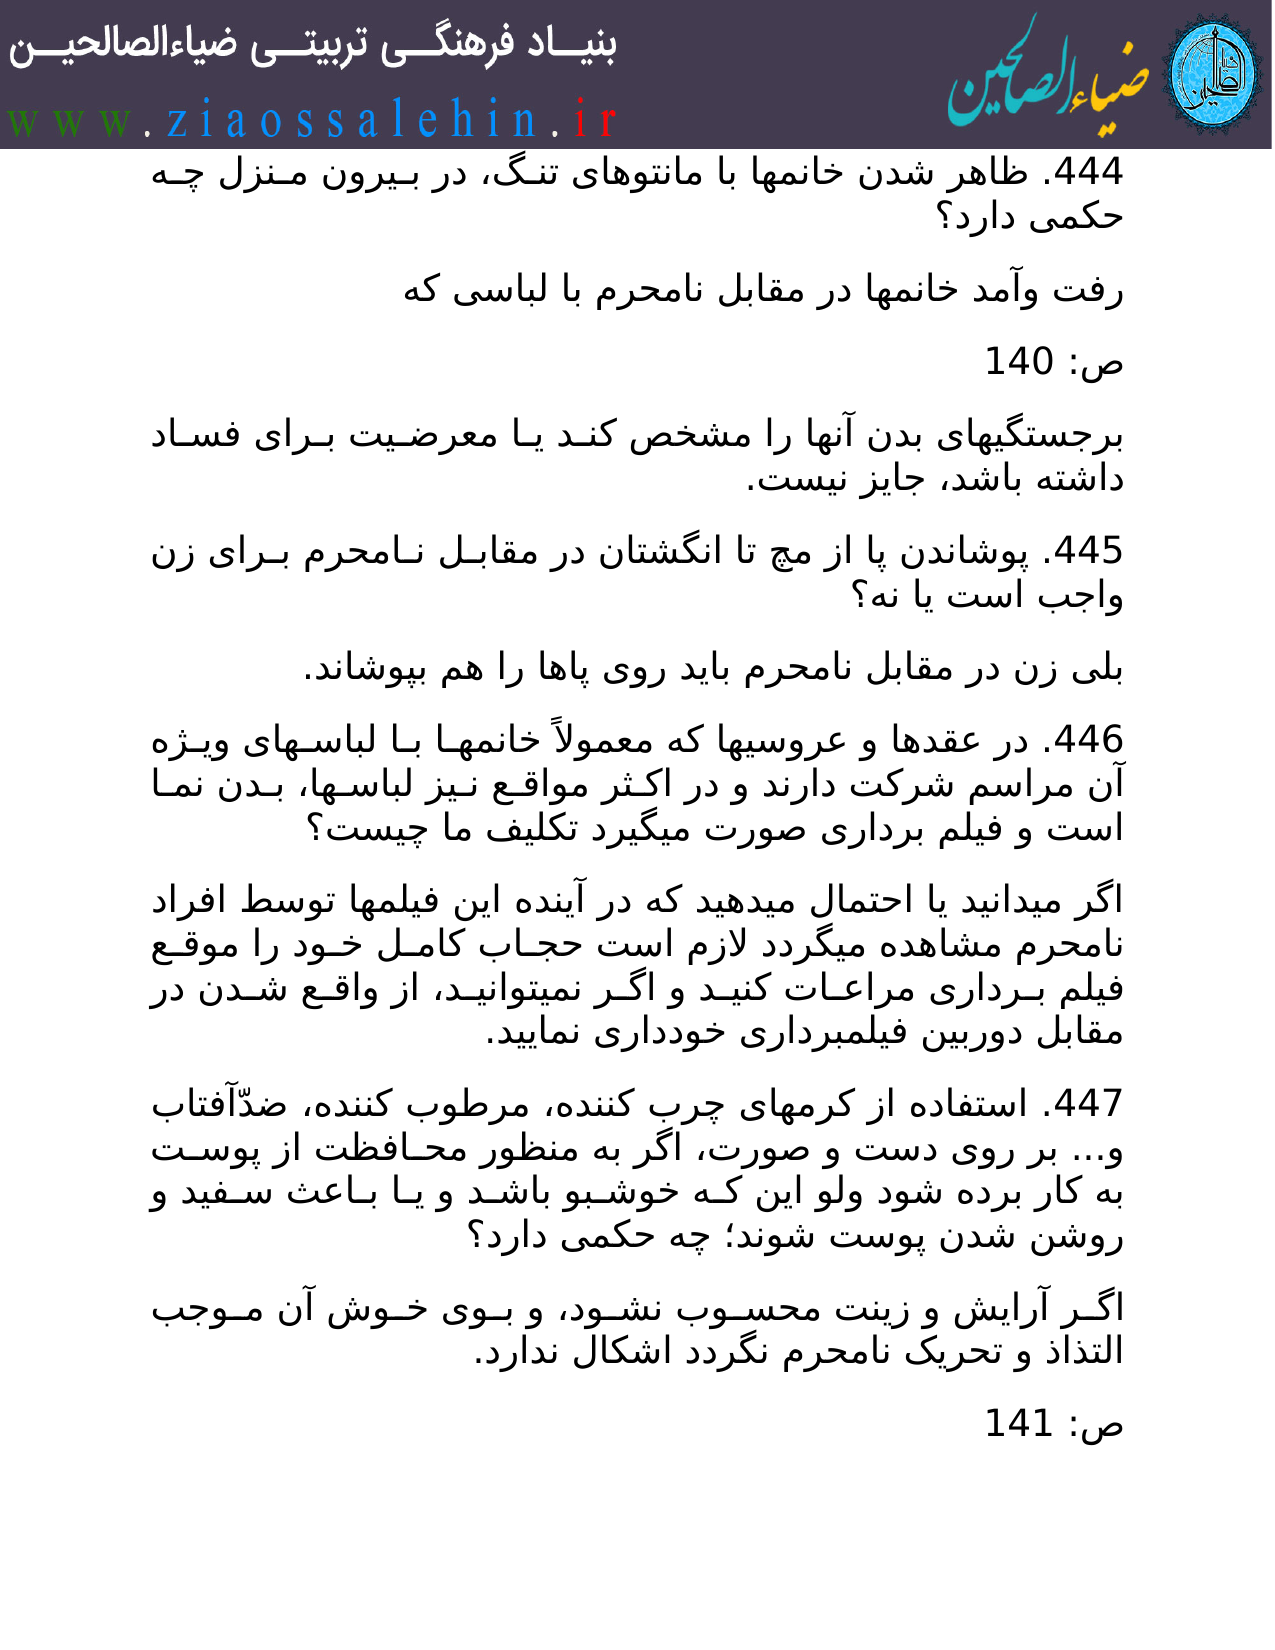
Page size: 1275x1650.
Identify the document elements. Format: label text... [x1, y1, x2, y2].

text اگر آرایش و زینت محسوب نشود، و بوی خوش آن موجب التذاذ و تحریک نامحرم نگردد اشکال ندارد. [150, 1285, 1125, 1373]
text 445. پوشاندن پا از مچ تا انگشتان در مقابل نامحرم برای زن واجب است یا نه؟ [150, 528, 1125, 616]
text ص: 141 [150, 1402, 1125, 1446]
text 447. استفاده از کرمهای چرب کننده، مرطوب کننده، ضدّآفتاب و... بر روی دست و صورت، اگر به منظور محافظت از پوست به کار برده شود ولو این که خوشبو باشد و یا باعث سفید و روشن شدن پوست شوند؛ چه حکمی دارد؟ [150, 1082, 1125, 1256]
text اگر میدانید یا احتمال میدهید که در آینده این فیلمها توسط افراد نامحرم مشاهده میگردد لازم است حجاب کامل خود را موقع فیلم برداری مراعات کنید و اگر نمیتوانید، از واقع شدن در مقابل دوربین فیلمبرداری خودداری نمایید. [150, 878, 1125, 1052]
text برجستگیهای بدن آنها را مشخص کند یا معرضیت برای فساد داشته باشد، جایز نیست. [150, 412, 1125, 499]
text 444. ظاهر شدن خانمها با مانتوهای تنگ، در بیرون منزل چه حکمی دارد؟ [150, 150, 1125, 237]
picture [0, 0, 1272, 149]
text رفت وآمد خانمها در مقابل نامحرم با لباسی که [150, 266, 1125, 310]
text بلی زن در مقابل نامحرم باید روی پاها را هم بپوشاند. [150, 645, 1125, 689]
text ص: 140 [150, 339, 1125, 383]
text 446. در عقدها و عروسیها که معمولاً خانمها با لباسهای ویژه آن مراسم شرکت دارند و در اکثر مواقع نیز لباسها، بدن نما است و فیلم برداری صورت میگیرد تکلیف ما چیست؟ [150, 718, 1125, 849]
